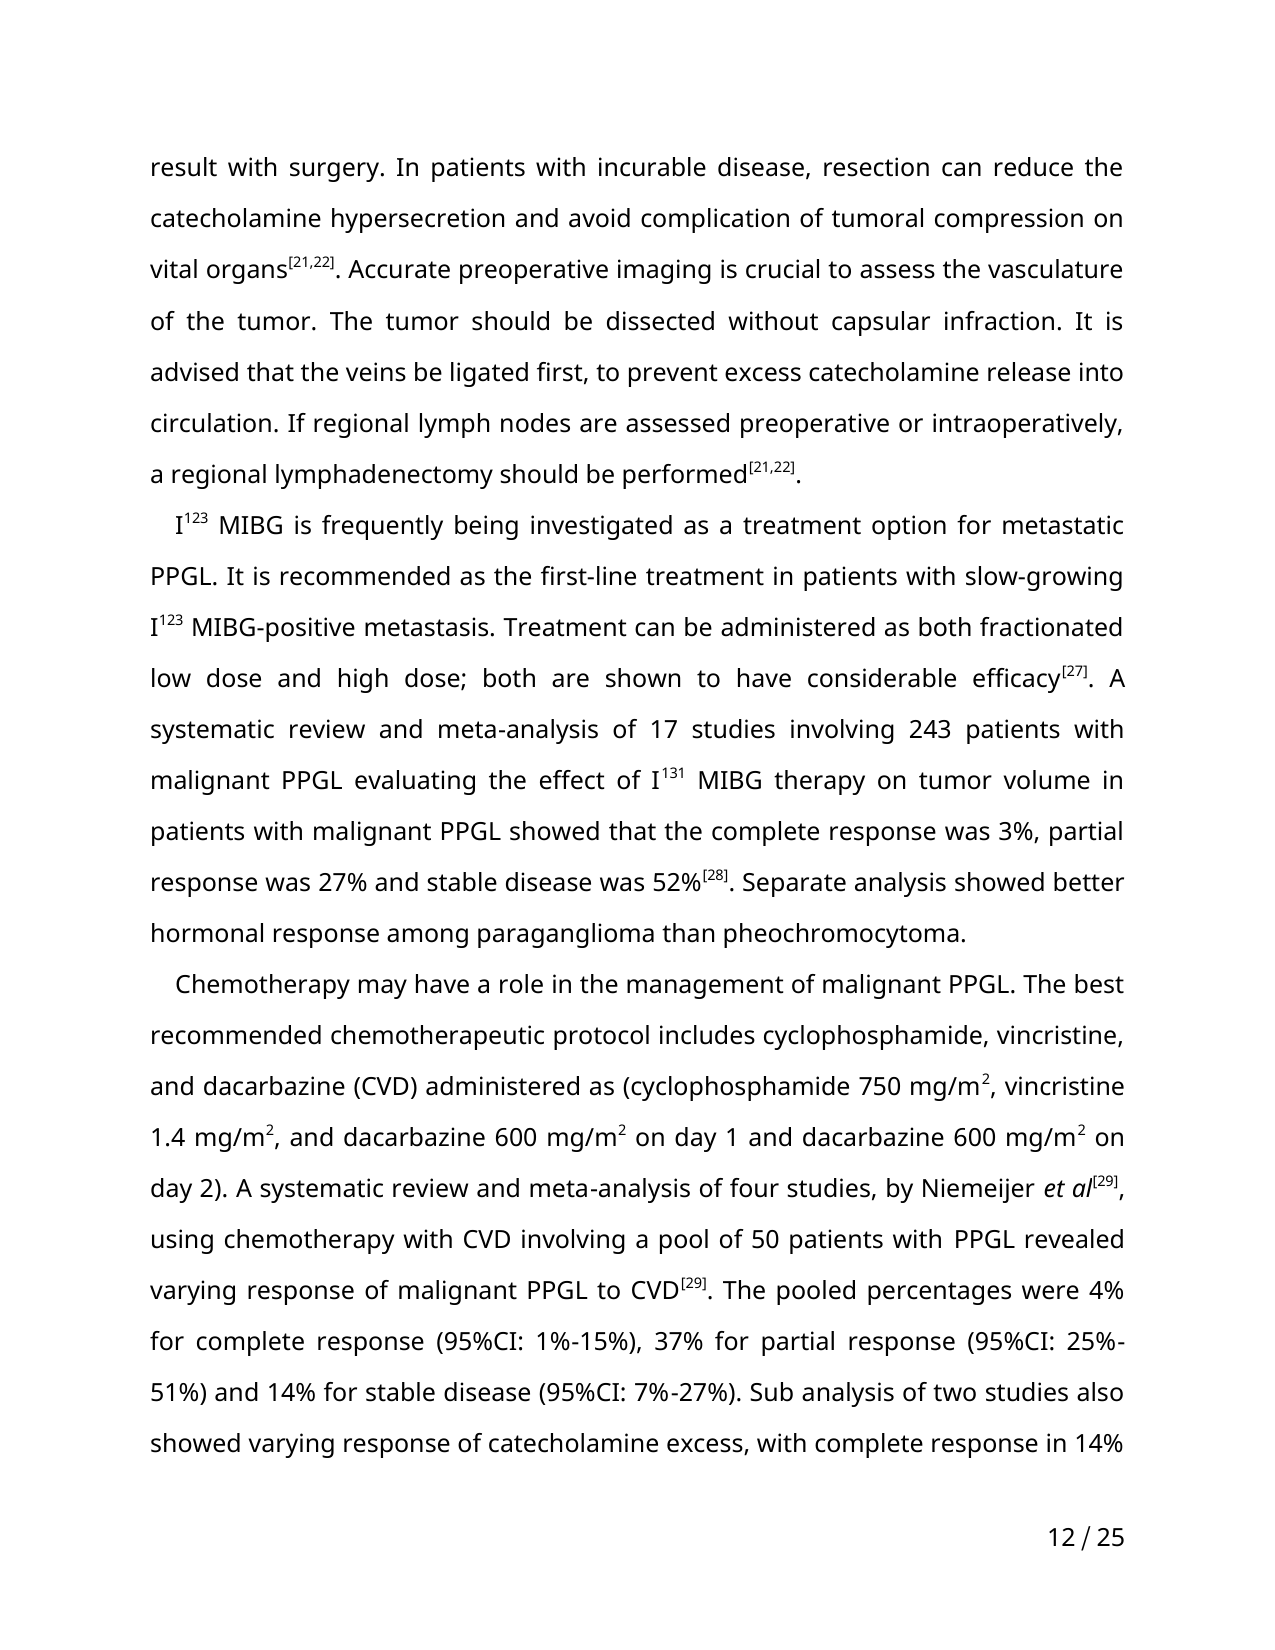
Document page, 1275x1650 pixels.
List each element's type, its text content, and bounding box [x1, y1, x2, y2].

text I123 MIBG is frequently being investigated as a treatment option for metastatic PPGL. It is recommended as the first-line treatment in patients with slow-growing I123 MIBG-positive metastasis. Treatment can be administered as both fractionated low dose and high dose; both are shown to have considerable efficacy[27]. A systematic review and meta-analysis of 17 studies involving 243 patients with malignant PPGL evaluating the effect of I131 MIBG therapy on tumor volume in patients with malignant PPGL showed that the complete response was 3%, partial response was 27% and stable disease was 52%[28]. Separate analysis showed better hormonal response among paraganglioma than pheochromocytoma. [150, 507, 1125, 950]
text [150, 1358, 1125, 1426]
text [150, 150, 1125, 490]
